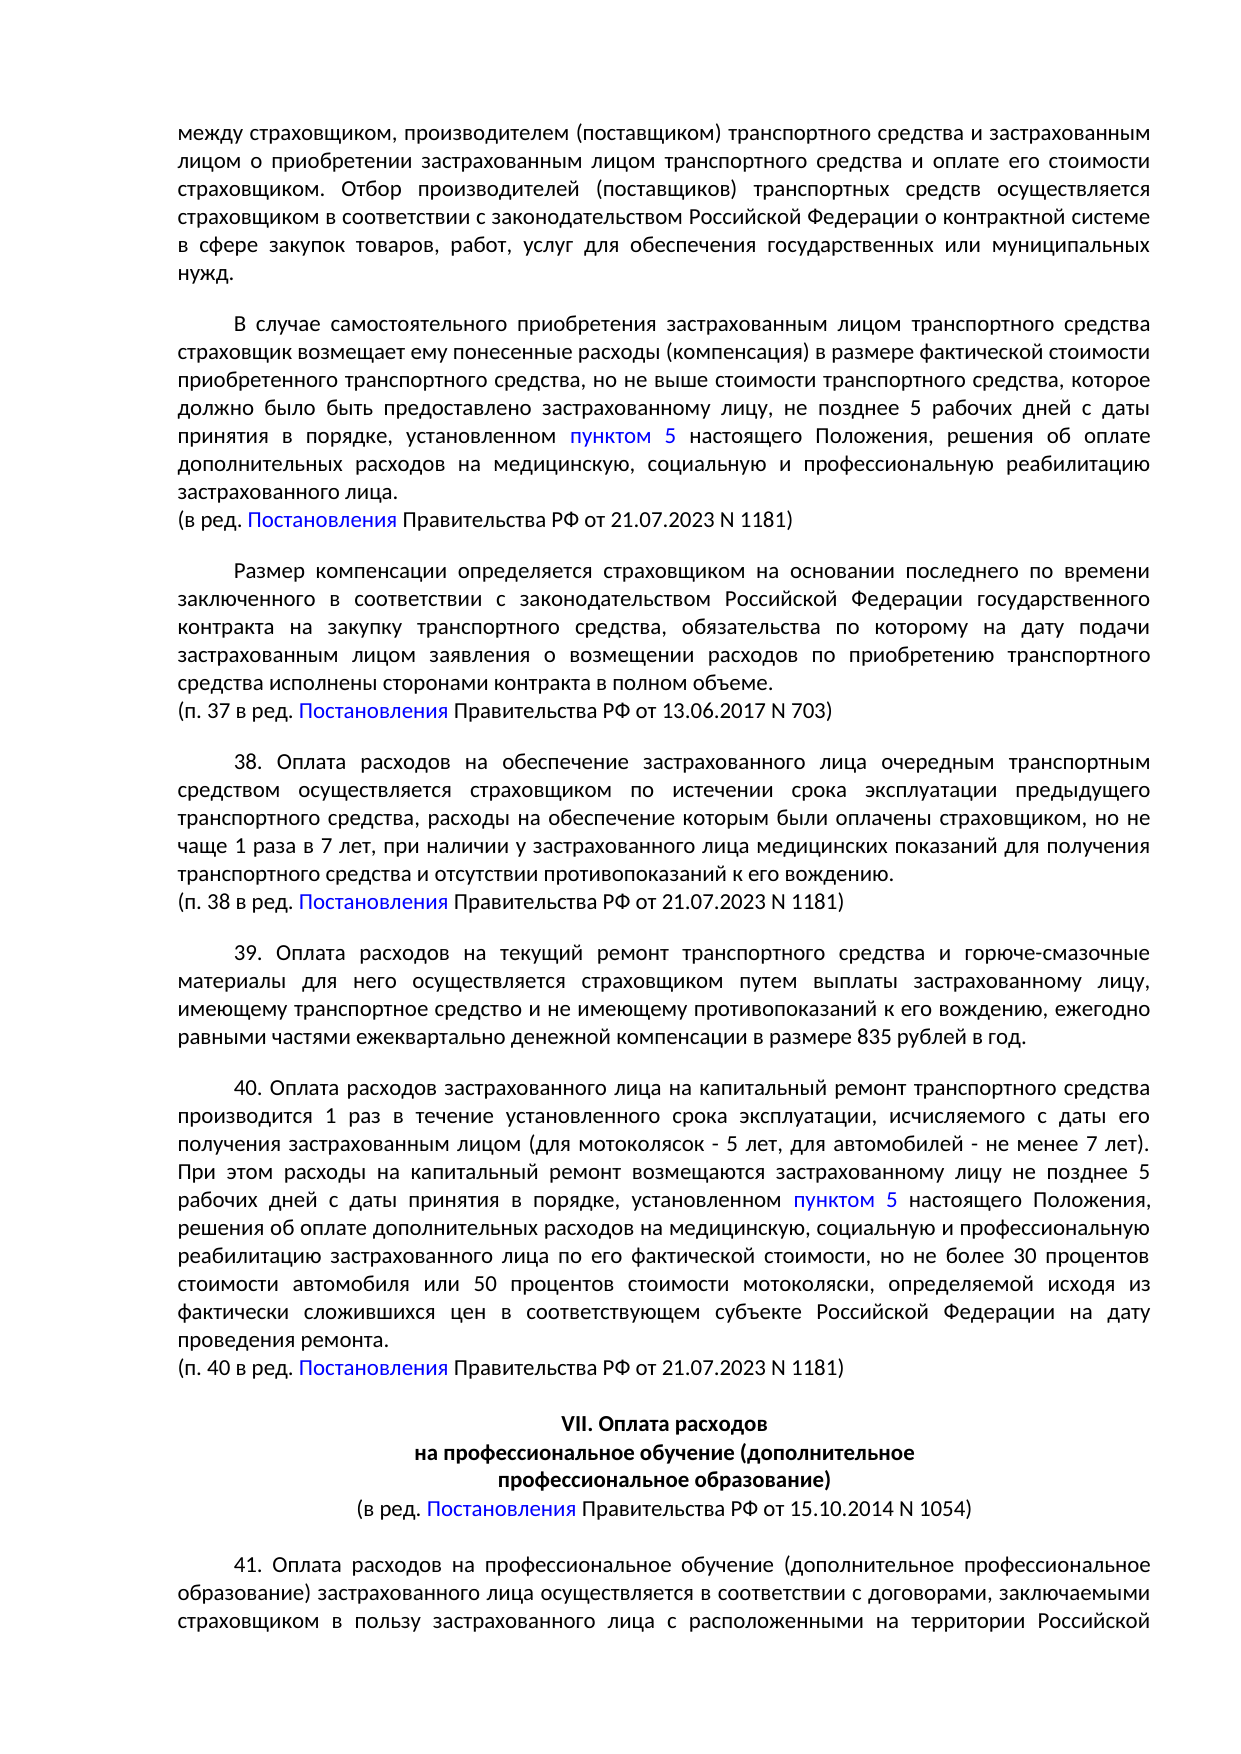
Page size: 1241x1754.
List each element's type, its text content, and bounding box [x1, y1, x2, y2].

text 40. Оплата расходов застрахованного лица на капитальный ремонт транспортного средства производится 1 раз в течение установленного срока эксплуатации, исчисляемого с даты его получения застрахованным лицом (для мотоколясок - 5 лет, для автомобилей - не менее 7 лет). При этом расходы на капитальный ремонт возмещаются застрахованному лицу не позднее 5 рабочих дней с даты принятия в порядке, установленном пунктом 5 настоящего Положения, решения об оплате дополнительных расходов на медицинскую, социальную и профессиональную реабилитацию застрахованного лица по его фактической стоимости, но не более 30 процентов стоимости автомобиля или 50 процентов стоимости мотоколяски, определяемой исходя из фактически сложившихся цен в соответствующем субъекте Российской Федерации на дату проведения ремонта. [177, 1073, 1152, 1353]
title VII. Оплата расходов [177, 1409, 1152, 1438]
text (п. 37 в ред. Постановления Правительства РФ от 13.06.2017 N 703) [177, 696, 1152, 724]
text (п. 40 в ред. Постановления Правительства РФ от 21.07.2023 N 1181) [177, 1353, 1152, 1382]
text (в ред. Постановления Правительства РФ от 21.07.2023 N 1181) [177, 505, 1152, 533]
title профессиональное образование) [177, 1466, 1152, 1494]
text (в ред. Постановления Правительства РФ от 15.10.2014 N 1054) [177, 1494, 1152, 1522]
text Размер компенсации определяется страховщиком на основании последнего по времени заключенного в соответствии с законодательством Российской Федерации государственного контракта на закупку транспортного средства, обязательства по которому на дату подачи застрахованным лицом заявления о возмещении расходов по приобретению транспортного средства исполнены сторонами контракта в полном объеме. [177, 556, 1152, 696]
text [177, 118, 1152, 286]
text (п. 38 в ред. Постановления Правительства РФ от 21.07.2023 N 1181) [177, 887, 1152, 915]
text В случае самостоятельного приобретения застрахованным лицом транспортного средства страховщик возмещает ему понесенные расходы (компенсация) в размере фактической стоимости приобретенного транспортного средства, но не выше стоимости транспортного средства, которое должно было быть предоставлено застрахованному лицу, не позднее 5 рабочих дней с даты принятия в порядке, установленном пунктом 5 настоящего Положения, решения об оплате дополнительных расходов на медицинскую, социальную и профессиональную реабилитацию застрахованного лица. [177, 309, 1152, 505]
text 39. Оплата расходов на текущий ремонт транспортного средства и горюче-смазочные материалы для него осуществляется страховщиком путем выплаты застрахованному лицу, имеющему транспортное средство и не имеющему противопоказаний к его вождению, ежегодно равными частями ежеквартально денежной компенсации в размере 835 рублей в год. [177, 938, 1152, 1050]
title на профессиональное обучение (дополнительное [177, 1438, 1152, 1466]
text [177, 1550, 1152, 1634]
text 38. Оплата расходов на обеспечение застрахованного лица очередным транспортным средством осуществляется страховщиком по истечении срока эксплуатации предыдущего транспортного средства, расходы на обеспечение которым были оплачены страховщиком, но не чаще 1 раза в 7 лет, при наличии у застрахованного лица медицинских показаний для получения транспортного средства и отсутствии противопоказаний к его вождению. [177, 747, 1152, 887]
